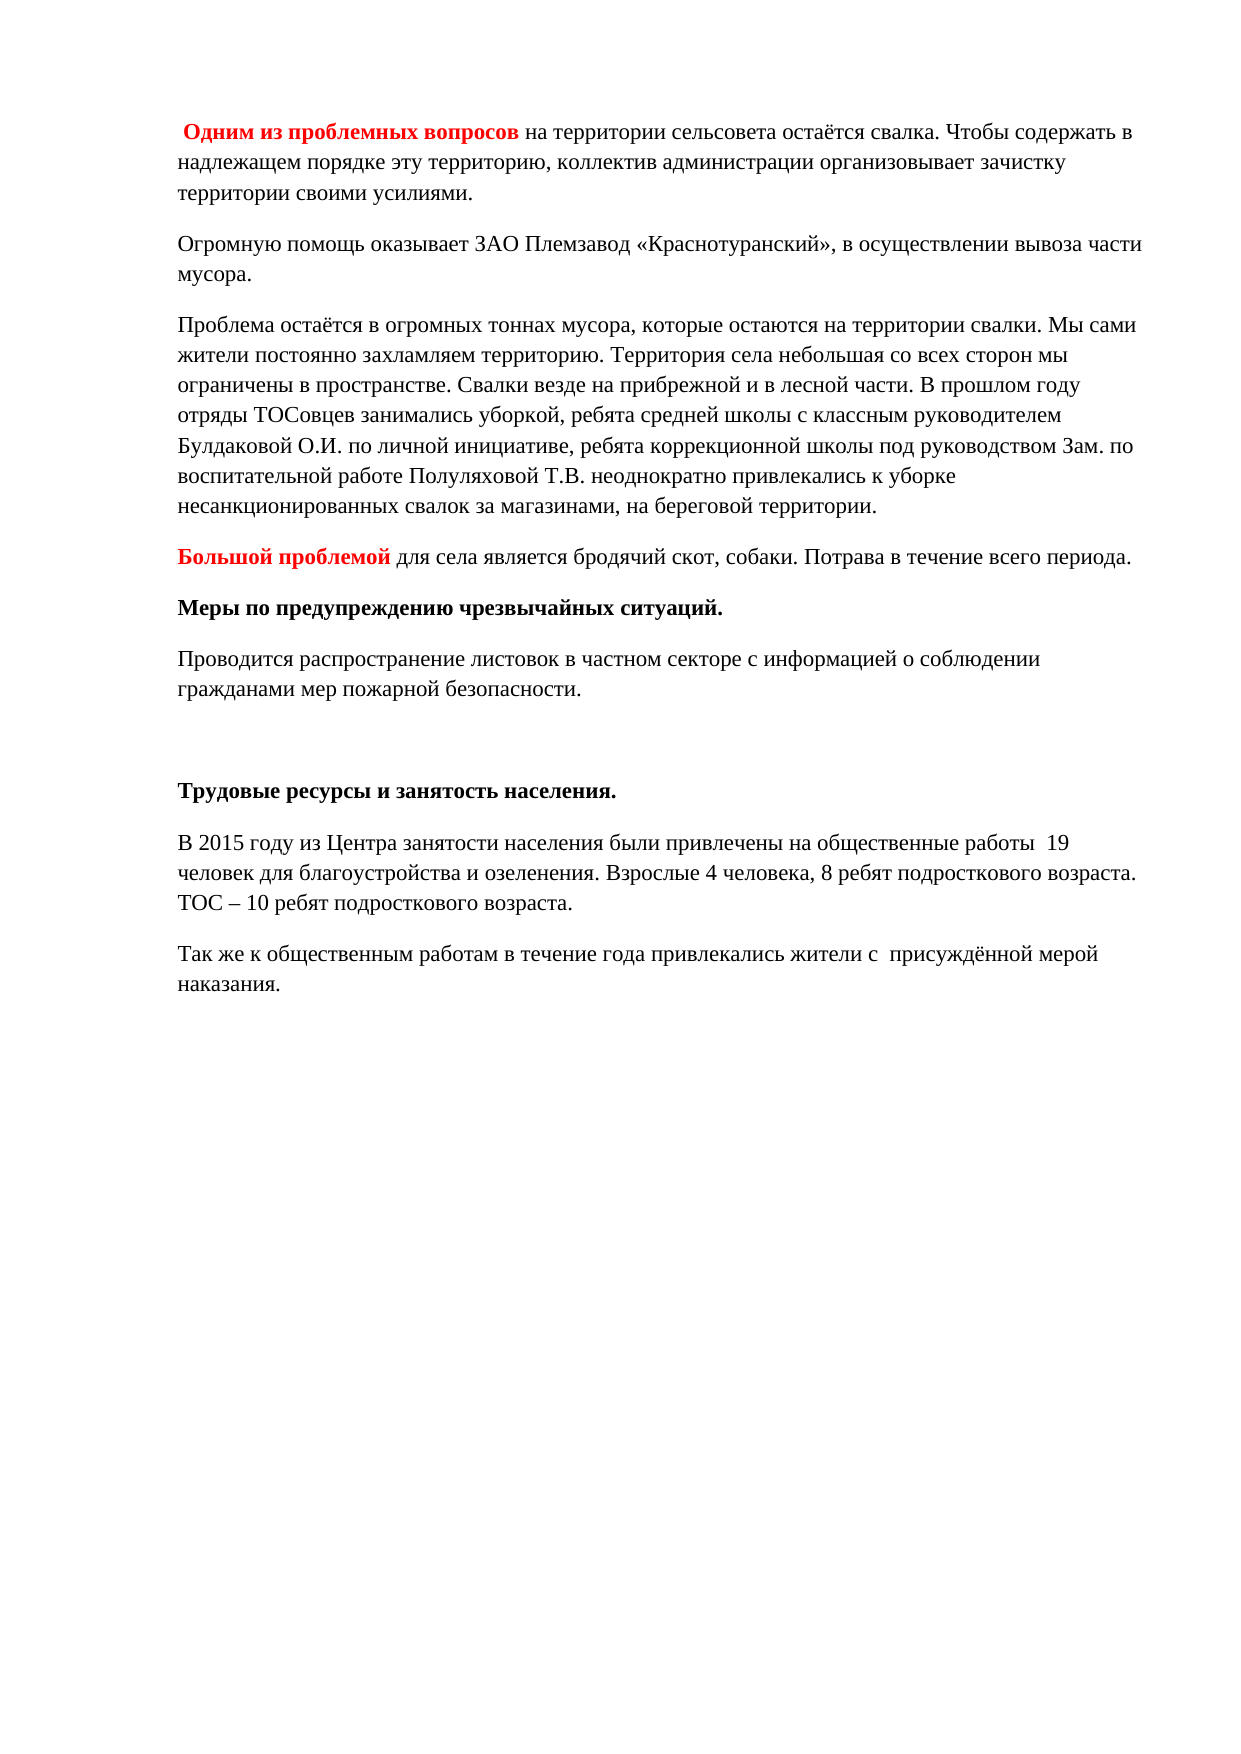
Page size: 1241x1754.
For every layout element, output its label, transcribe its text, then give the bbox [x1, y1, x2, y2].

text Так же к общественным работам в течение года привлекались жители с присуждённой мерой наказания. [177, 940, 1152, 997]
text Трудовые ресурсы и занятость населения. [177, 777, 1152, 804]
text Одним из проблемных вопросов на территории сельсовета остаётся свалка. Чтобы содержать в надлежащем порядке эту территорию, коллектив администрации организовывает зачистку территории своими усилиями. [177, 118, 1152, 205]
text В 2015 году из Центра занятости населения были привлечены на общественные работы 19 человек для благоустройства и озеленения. Взрослые 4 человека, 8 ребят подросткового возраста. ТОС – 10 ребят подросткового возраста. [177, 828, 1152, 915]
text Меры по предупреждению чрезвычайных ситуаций. [177, 594, 1152, 621]
text Огромную помощь оказывает ЗАО Племзавод «Краснотуранский», в осуществлении вывоза части мусора. [177, 229, 1152, 286]
text Большой проблемой для села является бродячий скот, собаки. Потрава в течение всего периода. [177, 543, 1152, 569]
text Проблема остаётся в огромных тоннах мусора, которые остаются на территории свалки. Мы сами жители постоянно захламляем территорию. Территория села небольшая со всех сторон мы ограничены в пространстве. Свалки везде на прибрежной и в лесной части. В прошлом году отряды ТОСовцев занимались уборкой, ребята средней школы с классным руководителем Булдаковой О.И. по личной инициативе, ребята коррекционной школы под руководством Зам. по воспитательной работе Полуляховой Т.В. неоднократно привлекались к уборке несанкционированных свалок за магазинами, на береговой территории. [177, 311, 1152, 518]
text Проводится распространение листовок в частном секторе с информацией о соблюдении гражданами мер пожарной безопасности. [177, 645, 1152, 702]
